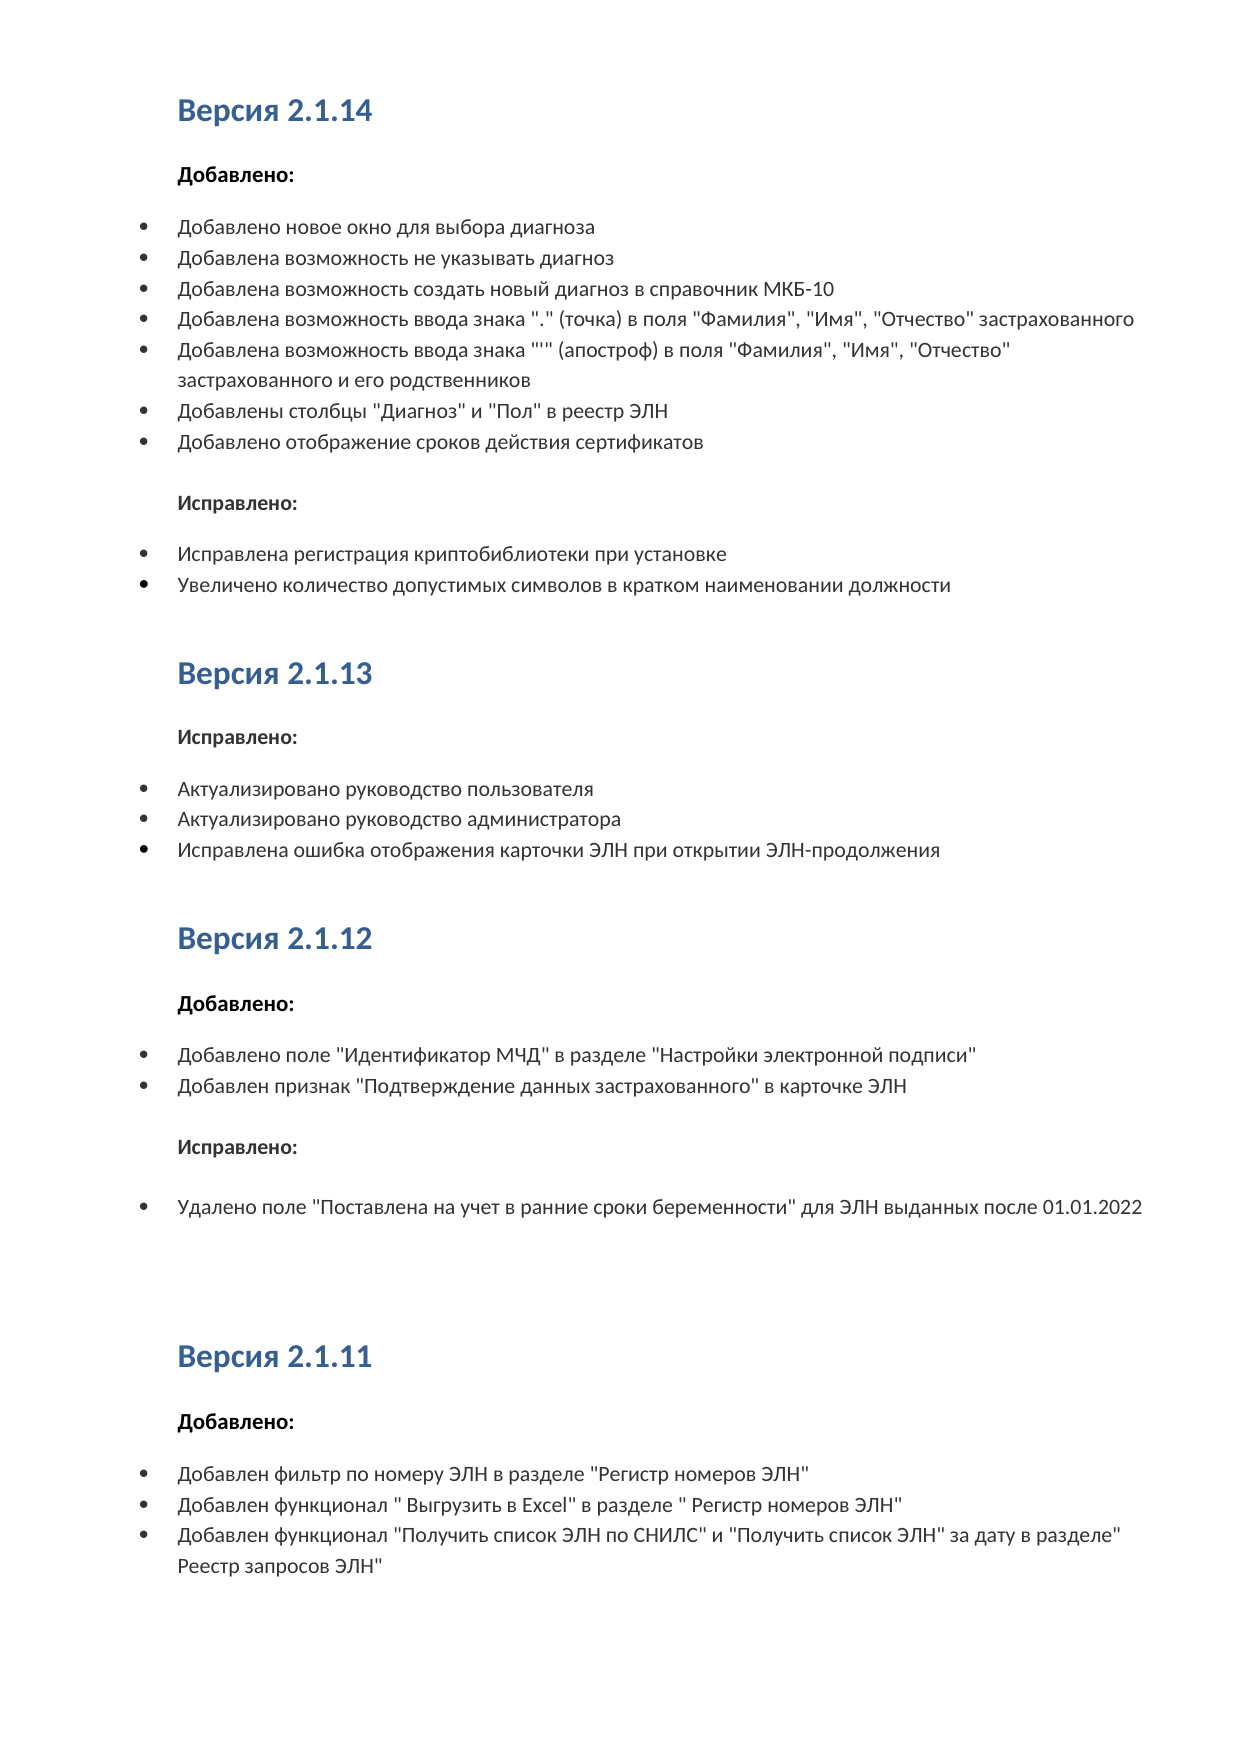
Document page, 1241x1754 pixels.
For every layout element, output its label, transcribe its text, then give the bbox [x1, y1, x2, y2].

list Добавлен функционал " Выгрузить в Excel" в разделе " Регистр номеров ЭЛН" [140, 1491, 1152, 1517]
subtitle Версия 2.1.13 [177, 652, 1152, 692]
list Добавлена возможность ввода знака "." (точка) в поля "Фамилия", "Имя", "Отчество" застрахованного [140, 305, 1152, 332]
list Исправлена регистрация криптобиблиотеки при установке [140, 541, 1152, 567]
list Добавлено поле "Идентификатор МЧД" в разделе "Настройки электронной подписи" [140, 1042, 1152, 1068]
list Добавлено новое окно для выбора диагноза [140, 213, 1152, 240]
list Добавлена возможность не указывать диагноз [140, 244, 1152, 271]
list Добавлено отображение сроков действия сертификатов [140, 428, 1152, 454]
text Добавлено: [177, 160, 1152, 188]
subtitle Версия 2.1.12 [177, 917, 1152, 958]
list Актуализировано руководство пользователя [140, 775, 1152, 802]
list Исправлена ошибка отображения карточки ЭЛН при открытии ЭЛН-продолжения [140, 836, 1152, 863]
list Добавлен признак "Подтверждение данных застрахованного" в карточке ЭЛН [140, 1072, 1152, 1099]
text Исправлено: [177, 1133, 1152, 1160]
list Добавлена возможность создать новый диагноз в справочник МКБ-10 [140, 275, 1152, 301]
list Добавлена возможность ввода знака "'" (апостроф) в поля "Фамилия", "Имя", "Отчество" застрахованного и его родственников [140, 336, 1152, 393]
list Добавлены столбцы "Диагноз" и "Пол" в реестр ЭЛН [140, 397, 1152, 424]
list Добавлен фильтр по номеру ЭЛН в разделе "Регистр номеров ЭЛН" [140, 1460, 1152, 1487]
text Исправлено: [177, 723, 1152, 750]
text Добавлено: [177, 1407, 1152, 1435]
text Добавлено: [177, 989, 1152, 1017]
list Добавлен функционал "Получить список ЭЛН по СНИЛС" и "Получить список ЭЛН" за дату в разделе" Реестр запросов ЭЛН" [140, 1521, 1152, 1579]
list Увеличено количество допустимых символов в кратком наименовании должности [140, 571, 1152, 598]
subtitle Версия 2.1.11 [177, 1335, 1152, 1376]
list Удалено поле "Поставлена на учет в ранние сроки беременности" для ЭЛН выданных после 01.01.2022 [140, 1193, 1152, 1220]
text Исправлено: [177, 489, 1152, 516]
list Актуализировано руководство администратора [140, 806, 1152, 832]
subtitle Версия 2.1.14 [177, 89, 1152, 129]
